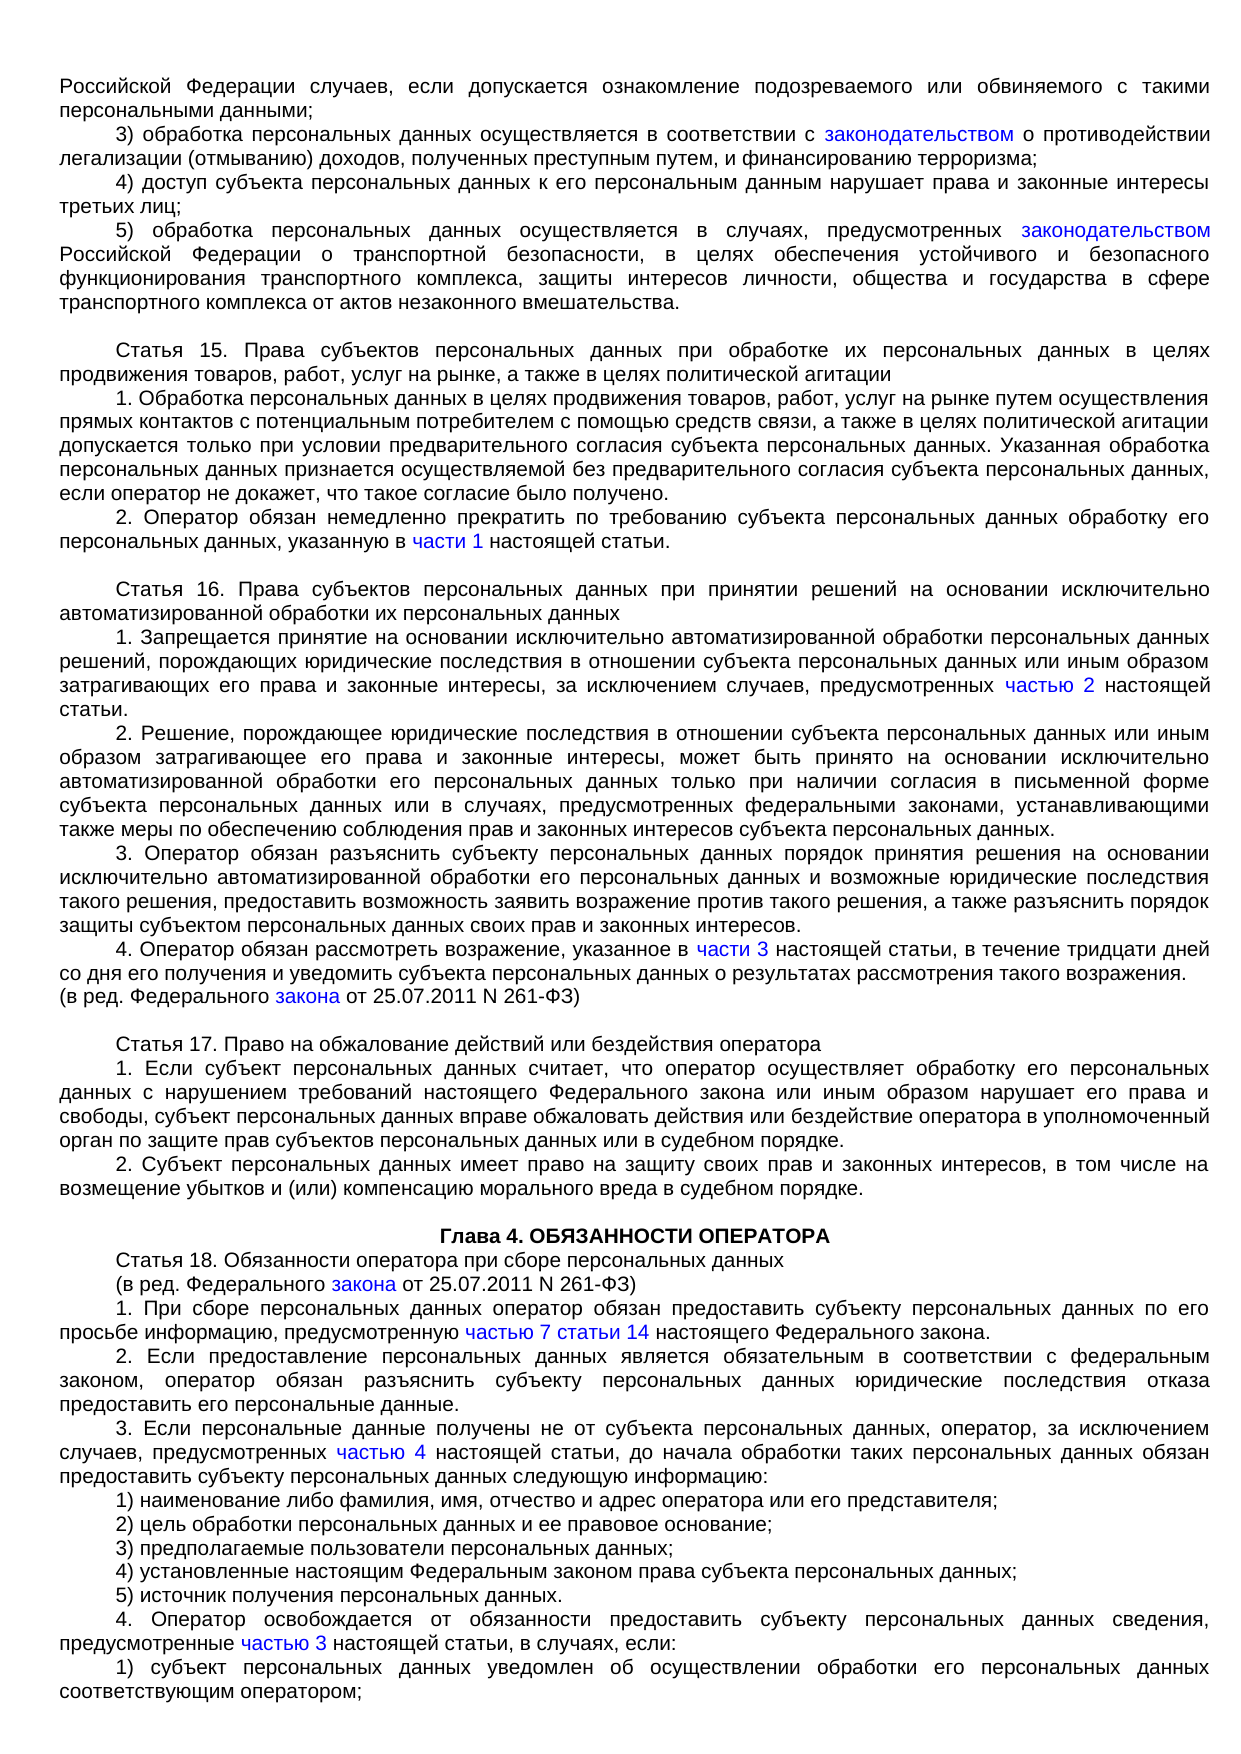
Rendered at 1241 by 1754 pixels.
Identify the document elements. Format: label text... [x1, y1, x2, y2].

text 4. Оператор освобождается от обязанности предоставить субъекту персональных данных сведения, предусмотренные частью 3 настоящей статьи, в случаях, если: [59, 1607, 1211, 1655]
text 5) источник получения персональных данных. [59, 1583, 1211, 1607]
text 5) обработка персональных данных осуществляется в случаях, предусмотренных законодательством Российской Федерации о транспортной безопасности, в целях обеспечения устойчивого и безопасного функционирования транспортного комплекса, защиты интересов личности, общества и государства в сфере транспортного комплекса от актов незаконного вмешательства. [59, 218, 1211, 313]
text 3) предполагаемые пользователи персональных данных; [59, 1535, 1211, 1559]
text 4) установленные настоящим Федеральным законом права субъекта персональных данных; [59, 1559, 1211, 1583]
text 2. Субъект персональных данных имеет право на защиту своих прав и законных интересов, в том числе на возмещение убытков и (или) компенсацию морального вреда в судебном порядке. [59, 1152, 1211, 1200]
text 4. Оператор обязан рассмотреть возражение, указанное в части 3 настоящей статьи, в течение тридцати дней со дня его получения и уведомить субъекта персональных данных о результатах рассмотрения такого возражения. [59, 936, 1211, 984]
text 1) наименование либо фамилия, имя, отчество и адрес оператора или его представителя; [59, 1487, 1211, 1511]
text 2. Решение, порождающее юридические последствия в отношении субъекта персональных данных или иным образом затрагивающее его права и законные интересы, может быть принято на основании исключительно автоматизированной обработки его персональных данных только при наличии согласия в письменной форме субъекта персональных данных или в случаях, предусмотренных федеральными законами, устанавливающими также меры по обеспечению соблюдения прав и законных интересов субъекта персональных данных. [59, 721, 1211, 841]
text 3. Оператор обязан разъяснить субъекту персональных данных порядок принятия решения на основании исключительно автоматизированной обработки его персональных данных и возможные юридические последствия такого решения, предоставить возможность заявить возражение против такого решения, а также разъяснить порядок защиты субъектом персональных данных своих прав и законных интересов. [59, 841, 1211, 936]
text Статья 15. Права субъектов персональных данных при обработке их персональных данных в целях продвижения товаров, работ, услуг на рынке, а также в целях политической агитации [59, 337, 1211, 385]
text 2. Если предоставление персональных данных является обязательным в соответствии с федеральным законом, оператор обязан разъяснить субъекту персональных данных юридические последствия отказа предоставить его персональные данные. [59, 1344, 1211, 1416]
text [59, 74, 1211, 122]
text Статья 18. Обязанности оператора при сборе персональных данных [59, 1248, 1211, 1272]
text 3) обработка персональных данных осуществляется в соответствии с законодательством о противодействии легализации (отмыванию) доходов, полученных преступным путем, и финансированию терроризма; [59, 122, 1211, 170]
text 1. Запрещается принятие на основании исключительно автоматизированной обработки персональных данных решений, порождающих юридические последствия в отношении субъекта персональных данных или иным образом затрагивающих его права и законные интересы, за исключением случаев, предусмотренных частью 2 настоящей статьи. [59, 625, 1211, 721]
text 1) субъект персональных данных уведомлен об осуществлении обработки его персональных данных соответствующим оператором; [59, 1655, 1211, 1703]
text Статья 17. Право на обжалование действий или бездействия оператора [59, 1032, 1211, 1056]
text Статья 16. Права субъектов персональных данных при принятии решений на основании исключительно автоматизированной обработки их персональных данных [59, 577, 1211, 625]
text 4) доступ субъекта персональных данных к его персональным данным нарушает права и законные интересы третьих лиц; [59, 170, 1211, 218]
text 2. Оператор обязан немедленно прекратить по требованию субъекта персональных данных обработку его персональных данных, указанную в части 1 настоящей статьи. [59, 505, 1211, 553]
text 3. Если персональные данные получены не от субъекта персональных данных, оператор, за исключением случаев, предусмотренных частью 4 настоящей статьи, до начала обработки таких персональных данных обязан предоставить субъекту персональных данных следующую информацию: [59, 1416, 1211, 1487]
text 1. При сборе персональных данных оператор обязан предоставить субъекту персональных данных по его просьбе информацию, предусмотренную частью 7 статьи 14 настоящего Федерального закона. [59, 1296, 1211, 1344]
text (в ред. Федерального закона от 25.07.2011 N 261-ФЗ) [59, 1272, 1211, 1296]
text (в ред. Федерального закона от 25.07.2011 N 261-ФЗ) [59, 984, 1211, 1008]
text Глава 4. ОБЯЗАННОСТИ ОПЕРАТОРА [59, 1224, 1211, 1248]
text 1. Если субъект персональных данных считает, что оператор осуществляет обработку его персональных данных с нарушением требований настоящего Федерального закона или иным образом нарушает его права и свободы, субъект персональных данных вправе обжаловать действия или бездействие оператора в уполномоченный орган по защите прав субъектов персональных данных или в судебном порядке. [59, 1056, 1211, 1152]
text 1. Обработка персональных данных в целях продвижения товаров, работ, услуг на рынке путем осуществления прямых контактов с потенциальным потребителем с помощью средств связи, а также в целях политической агитации допускается только при условии предварительного согласия субъекта персональных данных. Указанная обработка персональных данных признается осуществляемой без предварительного согласия субъекта персональных данных, если оператор не докажет, что такое согласие было получено. [59, 385, 1211, 505]
text 2) цель обработки персональных данных и ее правовое основание; [59, 1511, 1211, 1535]
